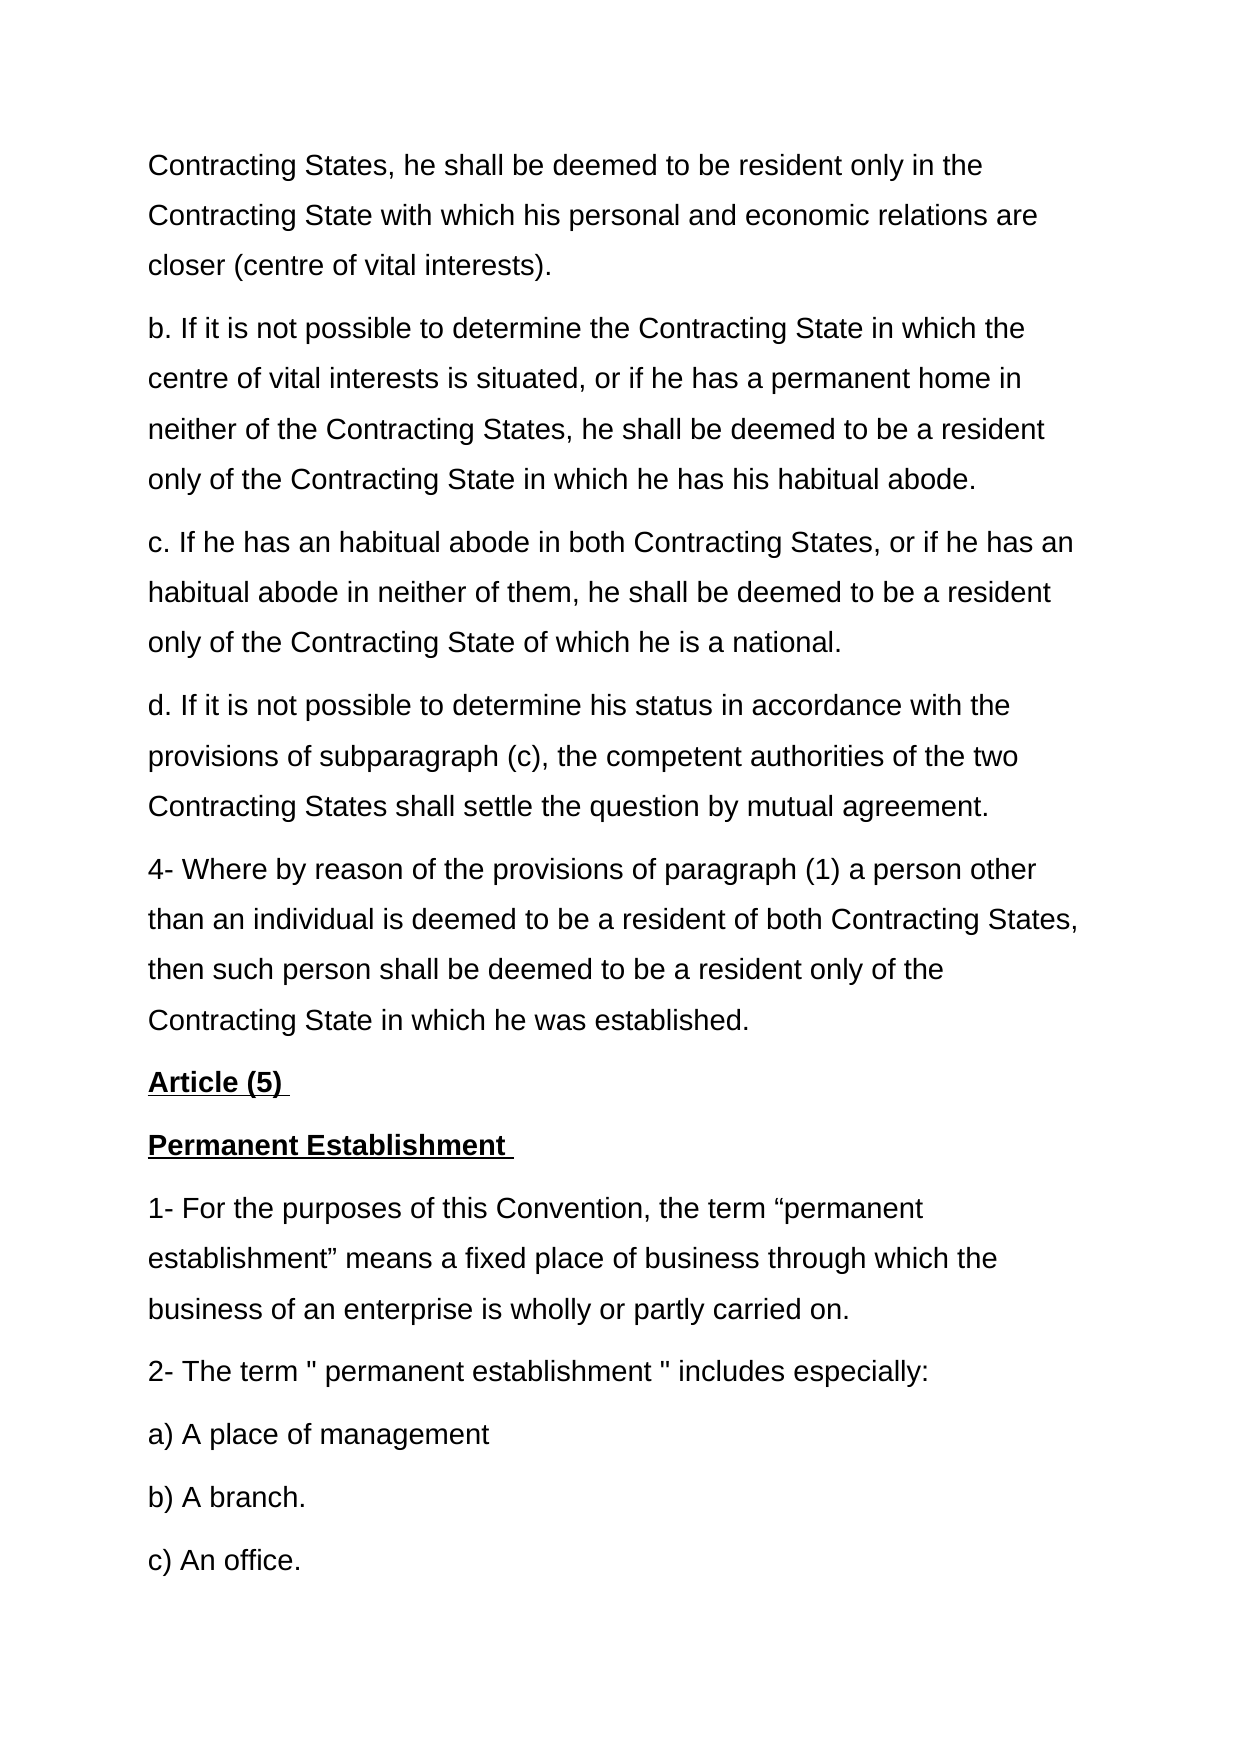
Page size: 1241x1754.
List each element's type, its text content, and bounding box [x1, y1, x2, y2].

text a) A place of management [148, 1417, 1093, 1451]
text c) An office. [148, 1543, 1093, 1576]
text 4- Where by reason of the provisions of paragraph (1) a person other than an individual is deemed to be a resident of both Contracting States, then such person shall be deemed to be a resident only of the Contracting State in which he was established. [148, 852, 1093, 1036]
text d. If it is not possible to determine his status in accordance with the provisions of subparagraph (c), the competent authorities of the two Contracting States shall settle the question by mutual agreement. [148, 688, 1093, 822]
text b) A branch. [148, 1480, 1093, 1514]
text Article (5) [148, 1065, 1093, 1099]
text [148, 148, 1093, 282]
text 1- For the purposes of this Convention, the term “permanent establishment” means a fixed place of business through which the business of an enterprise is wholly or partly carried on. [148, 1191, 1093, 1325]
text Permanent Establishment [148, 1128, 1093, 1162]
text c. If he has an habitual abode in both Contracting States, or if he has an habitual abode in neither of them, he shall be deemed to be a resident only of the Contracting State of which he is a national. [148, 525, 1093, 659]
text 2- The term " permanent establishment " includes especially: [148, 1354, 1093, 1388]
text b. If it is not possible to determine the Contracting State in which the centre of vital interests is situated, or if he has a permanent home in neither of the Contracting States, he shall be deemed to be a resident only of the Contracting State in which he has his habitual abode. [148, 311, 1093, 496]
